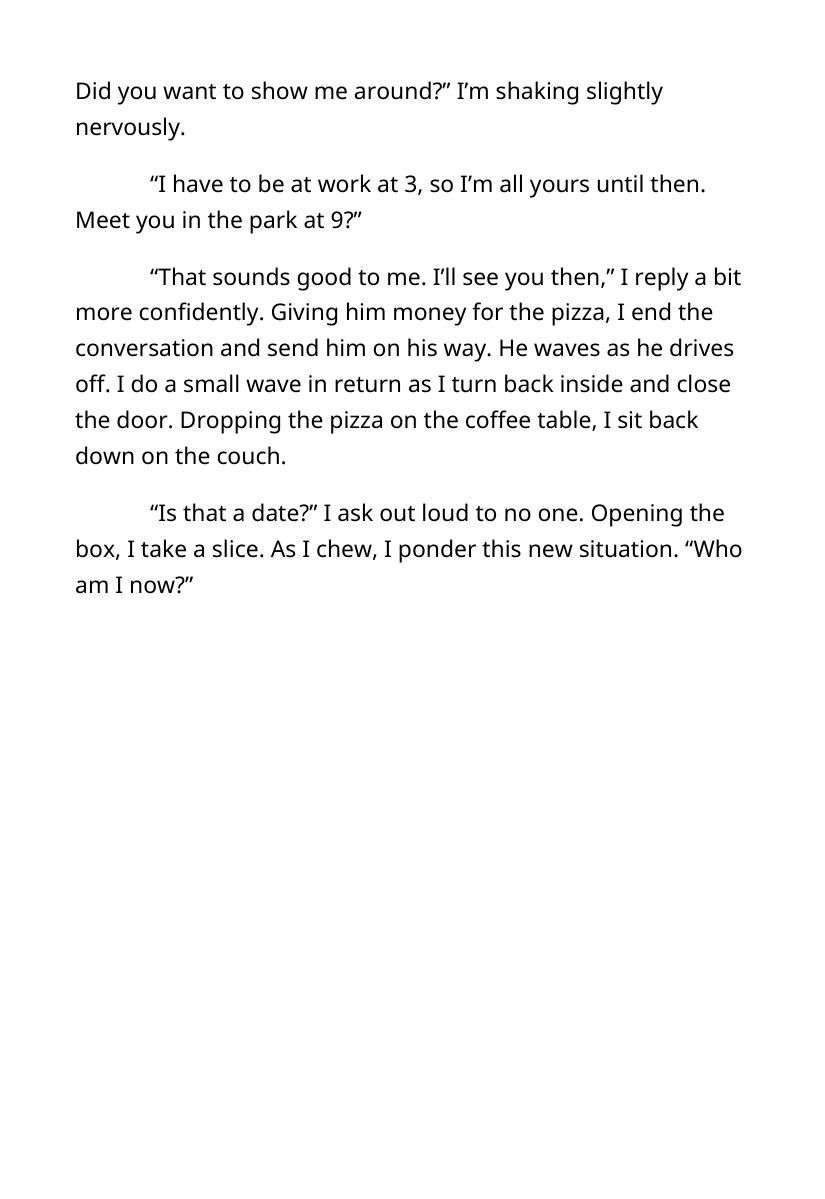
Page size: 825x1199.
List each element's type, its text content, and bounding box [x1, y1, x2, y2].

text “I have to be at work at 3, so I’m all yours until then. Meet you in the park at 9?” [75, 168, 750, 235]
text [75, 75, 750, 142]
text “Is that a date?” I ask out loud to no one. Opening the box, I take a slice. As I chew, I ponder this new situation. “Who am I now?” [75, 497, 750, 600]
text “That sounds good to me. I’ll see you then,” I reply a bit more confidently. Giving him money for the pizza, I end the conversation and send him on his way. He waves as he drives off. I do a small wave in return as I turn back inside and close the door. Dropping the pizza on the coffee table, I sit back down on the couch. [75, 260, 750, 471]
